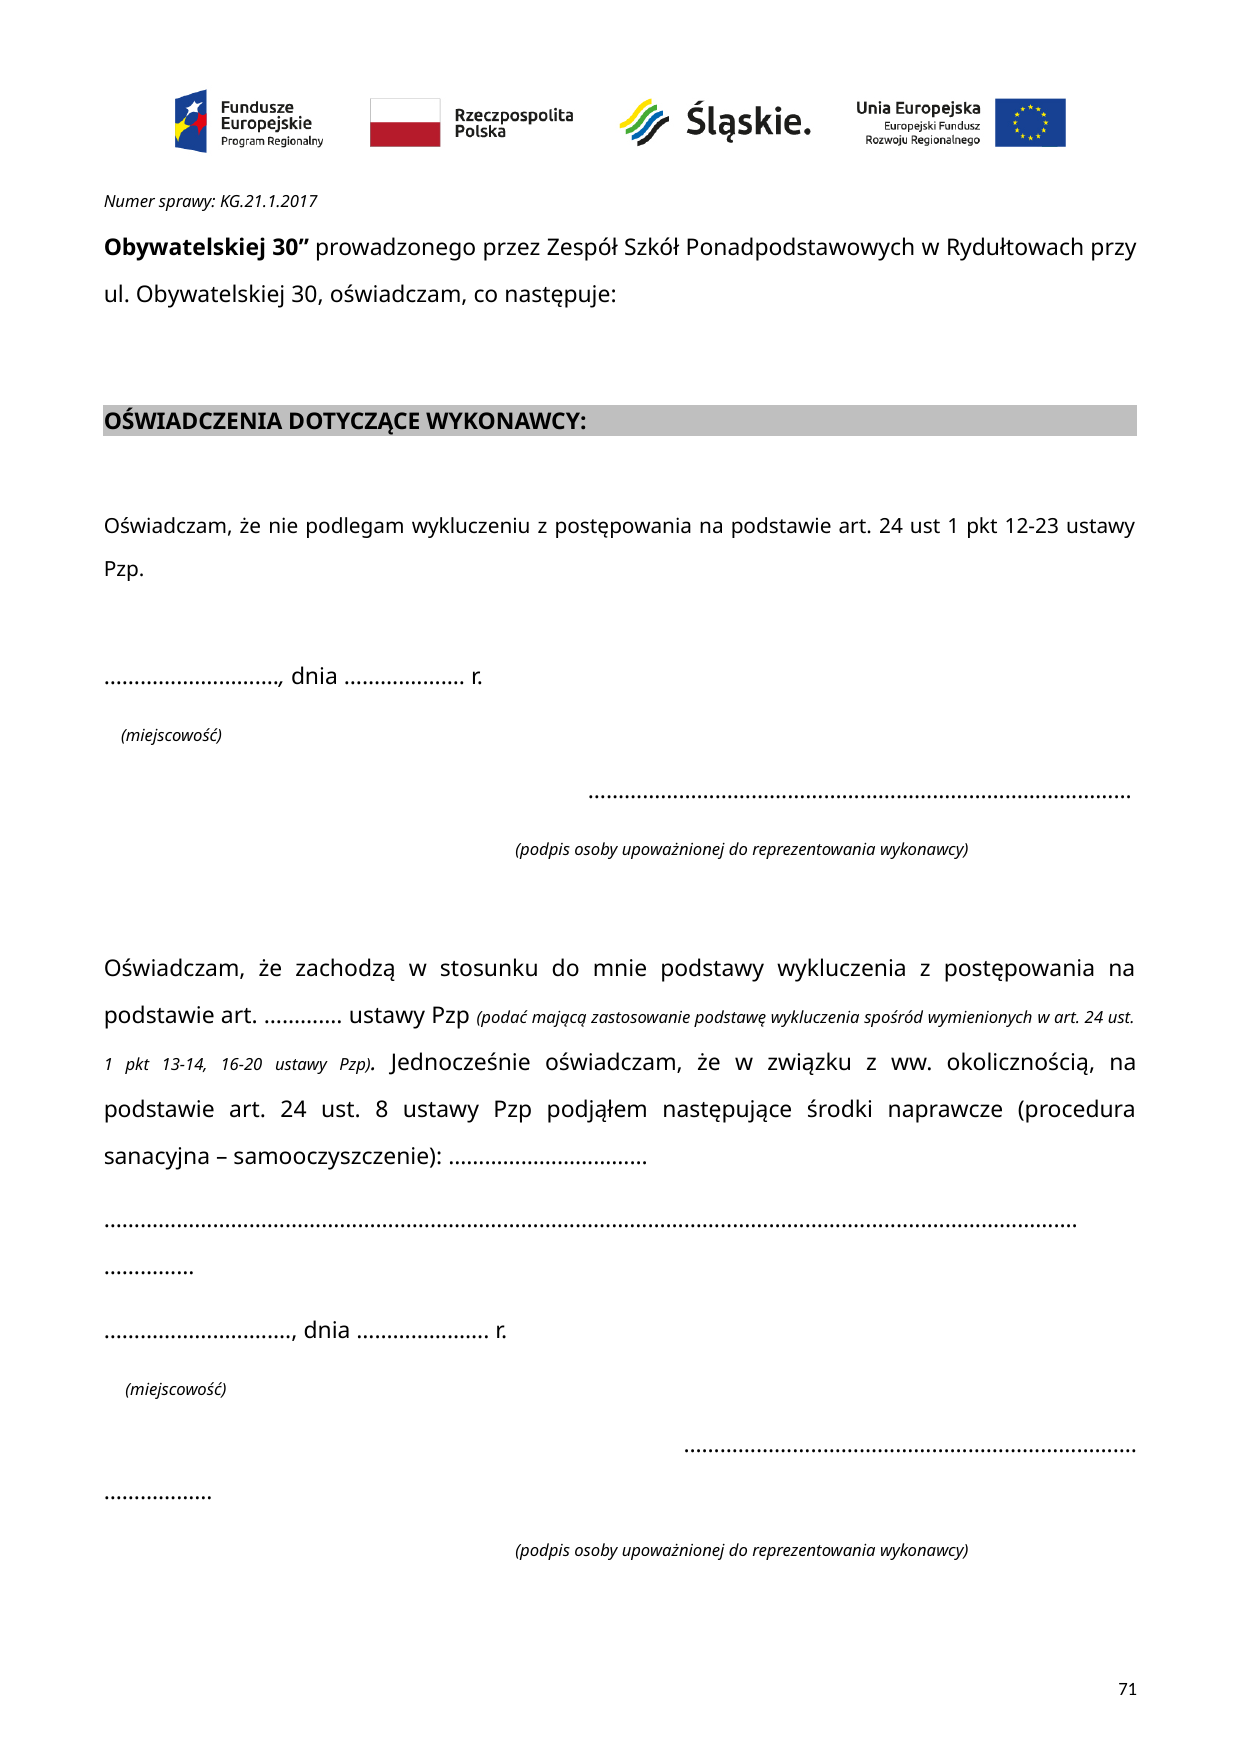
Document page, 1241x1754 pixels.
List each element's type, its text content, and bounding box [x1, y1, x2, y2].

text …………………...……., dnia …………………. r. [103, 1313, 1137, 1345]
picture [159, 73, 1081, 167]
text …………………………………………………………………………………………..…………………...........…………………….…………… [103, 1203, 1137, 1281]
text …………….…………., dnia ………….……. r. [103, 660, 1137, 691]
text Oświadczam, że zachodzą w stosunku do mnie podstawy wykluczenia z postępowania na podstawie art. …………. ustawy Pzp (podać mającą zastosowanie podstawę wykluczenia spośród wymienionych w art. 24 ust. 1 pkt 13-14, 16-20 ustawy Pzp). Jednocześnie oświadczam, że w związku z ww. okolicznością, na podstawie art. 24 ust. 8 ustawy Pzp podjąłem następujące środki naprawcze (procedura sanacyjna – samooczyszczenie): …………………………… [103, 952, 1137, 1171]
list Oświadczam, że nie podlegam wykluczeniu z postępowania na podstawie art. 24 ust 1 pkt 12-23 ustawy Pzp. [103, 511, 1137, 582]
text ……………………………………………………………………………… [103, 774, 1137, 806]
text (podpis osoby upoważnionej do reprezentowania wykonawcy) [103, 838, 1137, 861]
text (podpis osoby upoważnionej do reprezentowania wykonawcy) [103, 1538, 1137, 1561]
text (miejscowość) [103, 723, 1137, 746]
text (miejscowość) [103, 1377, 1137, 1400]
text OŚWIADCZENIA DOTYCZĄCE WYKONAWCY: [103, 405, 1137, 436]
text …………………..…………………………………………….……………… [103, 1428, 1137, 1506]
